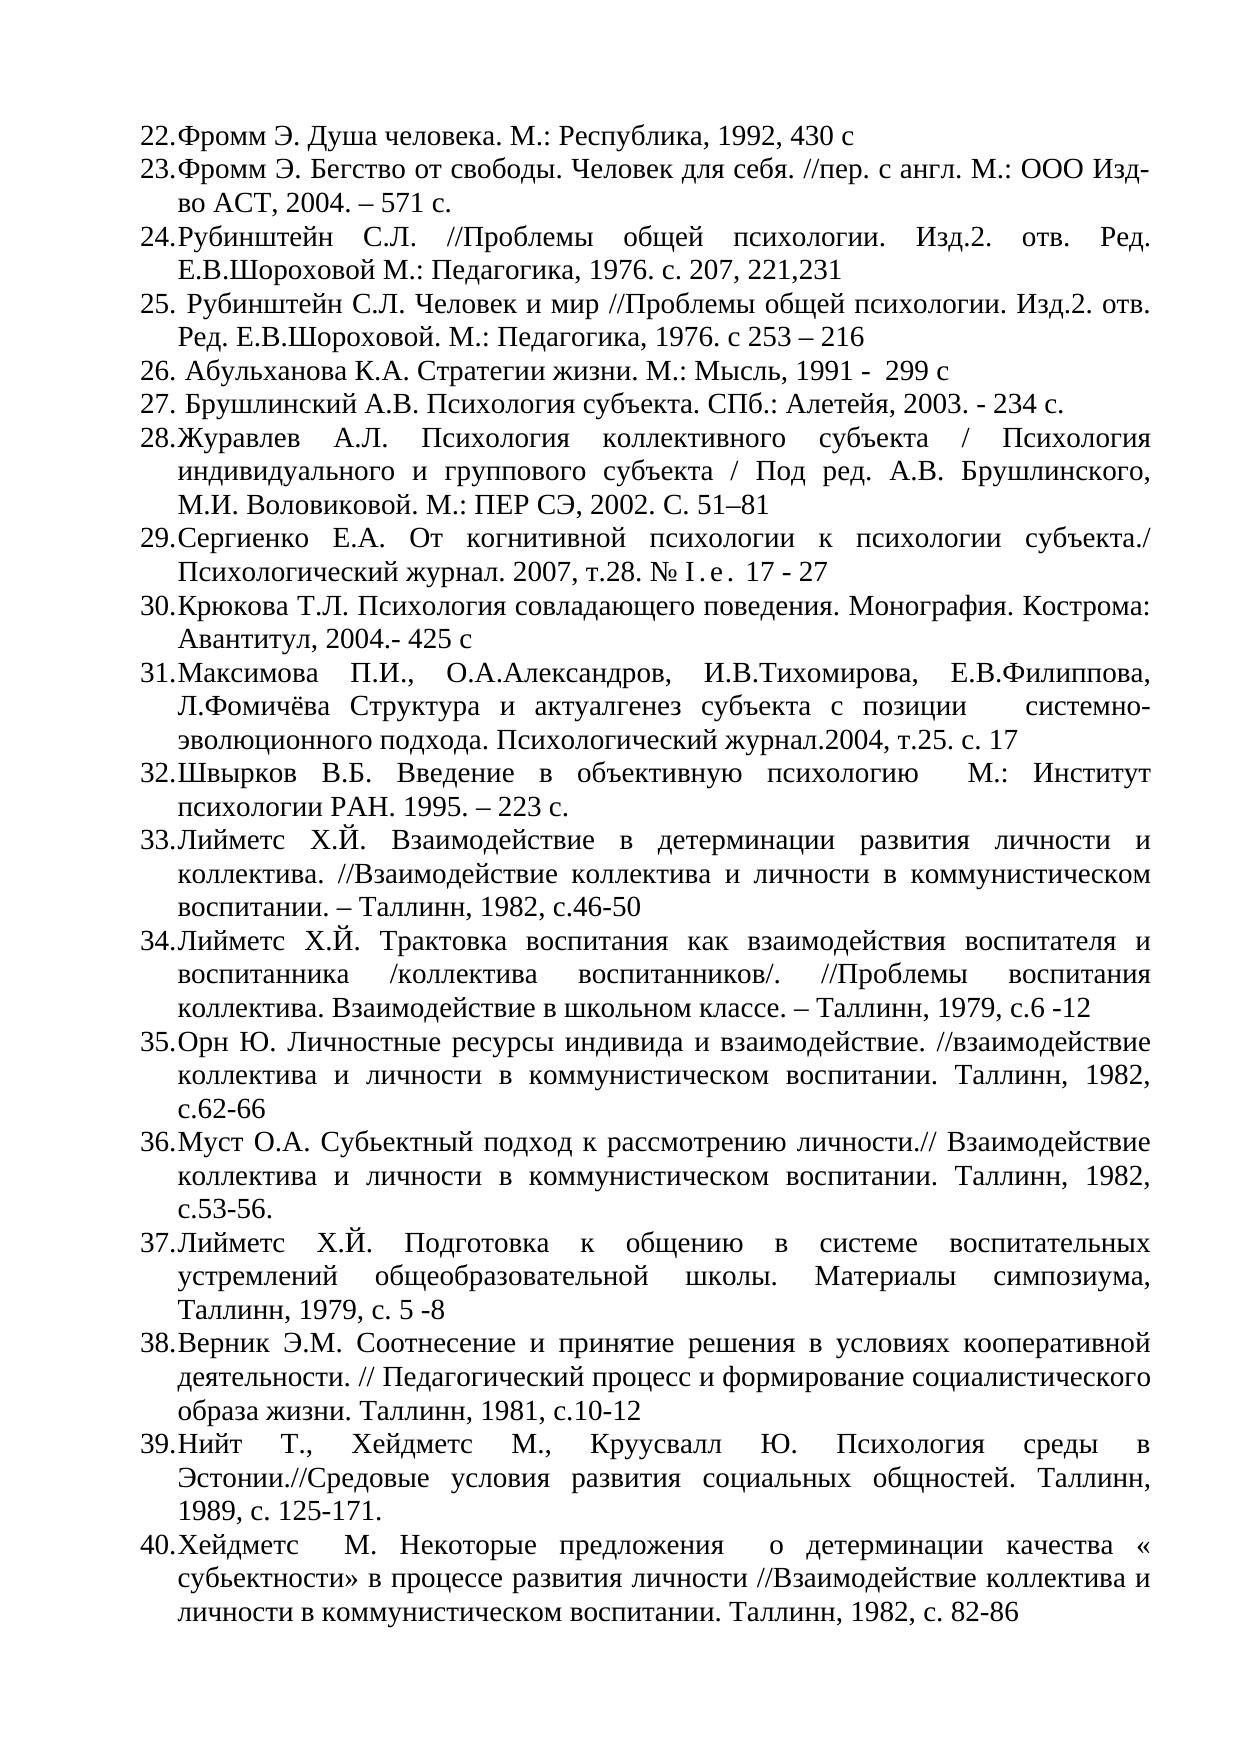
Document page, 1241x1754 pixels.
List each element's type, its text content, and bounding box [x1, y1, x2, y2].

list Сергиенко Е.А. От когнитивной психологии к психологии субъекта./ Психологический журнал. 2007, т.28. № I.e. 17 - 27 [140, 521, 1152, 588]
list Лийметс Х.Й. Взаимодействие в детерминации развития личности и коллектива. //Взаимодействие коллектива и личности в коммунистическом воспитании. – Таллинн, 1982, с.46-50 [140, 822, 1152, 923]
list Журавлев А.Л. Психология коллективного субъекта / Психология индивидуального и группового субъекта / Под ред. А.В. Брушлинского, М.И. Воловиковой. М.: ПЕР СЭ, 2002. С. 51–81 [140, 420, 1152, 521]
list Фромм Э. Душа человека. М.: Республика, 1992, 430 с [140, 118, 1152, 152]
list Швырков В.Б. Введение в объективную психологию М.: Институт психологии РАН. 1995. – 223 с. [140, 755, 1152, 822]
list Рубинштейн С.Л. Человек и мир //Проблемы общей психологии. Изд.2. отв. Ред. Е.В.Шороховой. М.: Педагогика, 1976. с 253 – 216 [140, 286, 1152, 353]
list Верник Э.М. Соотнесение и принятие решения в условиях кооперативной деятельности. // Педагогический процесс и формирование социалистического образа жизни. Таллинн, 1981, с.10-12 [140, 1326, 1152, 1426]
list Лийметс Х.Й. Трактовка воспитания как взаимодействия воспитателя и воспитанника /коллектива воспитанников/. //Проблемы воспитания коллектива. Взаимодействие в школьном классе. – Таллинн, 1979, с.6 -12 [140, 923, 1152, 1024]
list Муст О.А. Субьектный подход к рассмотрению личности.// Взаимодействие коллектива и личности в коммунистическом воспитании. Таллинн, 1982, с.53-56. [140, 1124, 1152, 1225]
list Абульханова К.А. Стратегии жизни. М.: Мысль, 1991 - 299 с [140, 353, 1152, 386]
list Нийт Т., Хейдметс М., Круусвалл Ю. Психология среды в Эстонии.//Средовые условия развития социальных общностей. Таллинн, 1989, с. 125-171. [140, 1426, 1152, 1527]
list Рубинштейн С.Л. //Проблемы общей психологии. Изд.2. отв. Ред. Е.В.Шороховой М.: Педагогика, 1976. с. 207, 221,231 [140, 219, 1152, 286]
list Хейдметс М. Некоторые предложения о детерминации качества « субьектности» в процессе развития личности //Взаимодействие коллектива и личности в коммунистическом воспитании. Таллинн, 1982, с. 82-86 [140, 1527, 1152, 1627]
list Максимова П.И., О.А.Александров, И.В.Тихомирова, Е.В.Филиппова, Л.Фомичёва Структура и актуалгенез субъекта с позиции системно- эволюционного подхода. Психологический журнал.2004, т.25. с. 17 [140, 655, 1152, 755]
list Орн Ю. Личностные ресурсы индивида и взаимодействие. //взаимодействие коллектива и личности в коммунистическом воспитании. Таллинн, 1982, с.62-66 [140, 1024, 1152, 1124]
list Фромм Э. Бегство от свободы. Человек для себя. //пер. с англ. М.: ООО Изд-во АСТ, 2004. – 571 с. [140, 152, 1152, 219]
list Крюкова Т.Л. Психология совладающего поведения. Монография. Кострома: Авантитул, 2004.- 425 с [140, 588, 1152, 655]
list Брушлинский А.В. Психология субъекта. СПб.: Алетейя, 2003. - 234 с. [140, 386, 1152, 420]
list Лийметс Х.Й. Подготовка к общению в системе воспитательных устремлений общеобразовательной школы. Материалы симпозиума, Таллинн, 1979, с. 5 -8 [140, 1225, 1152, 1326]
